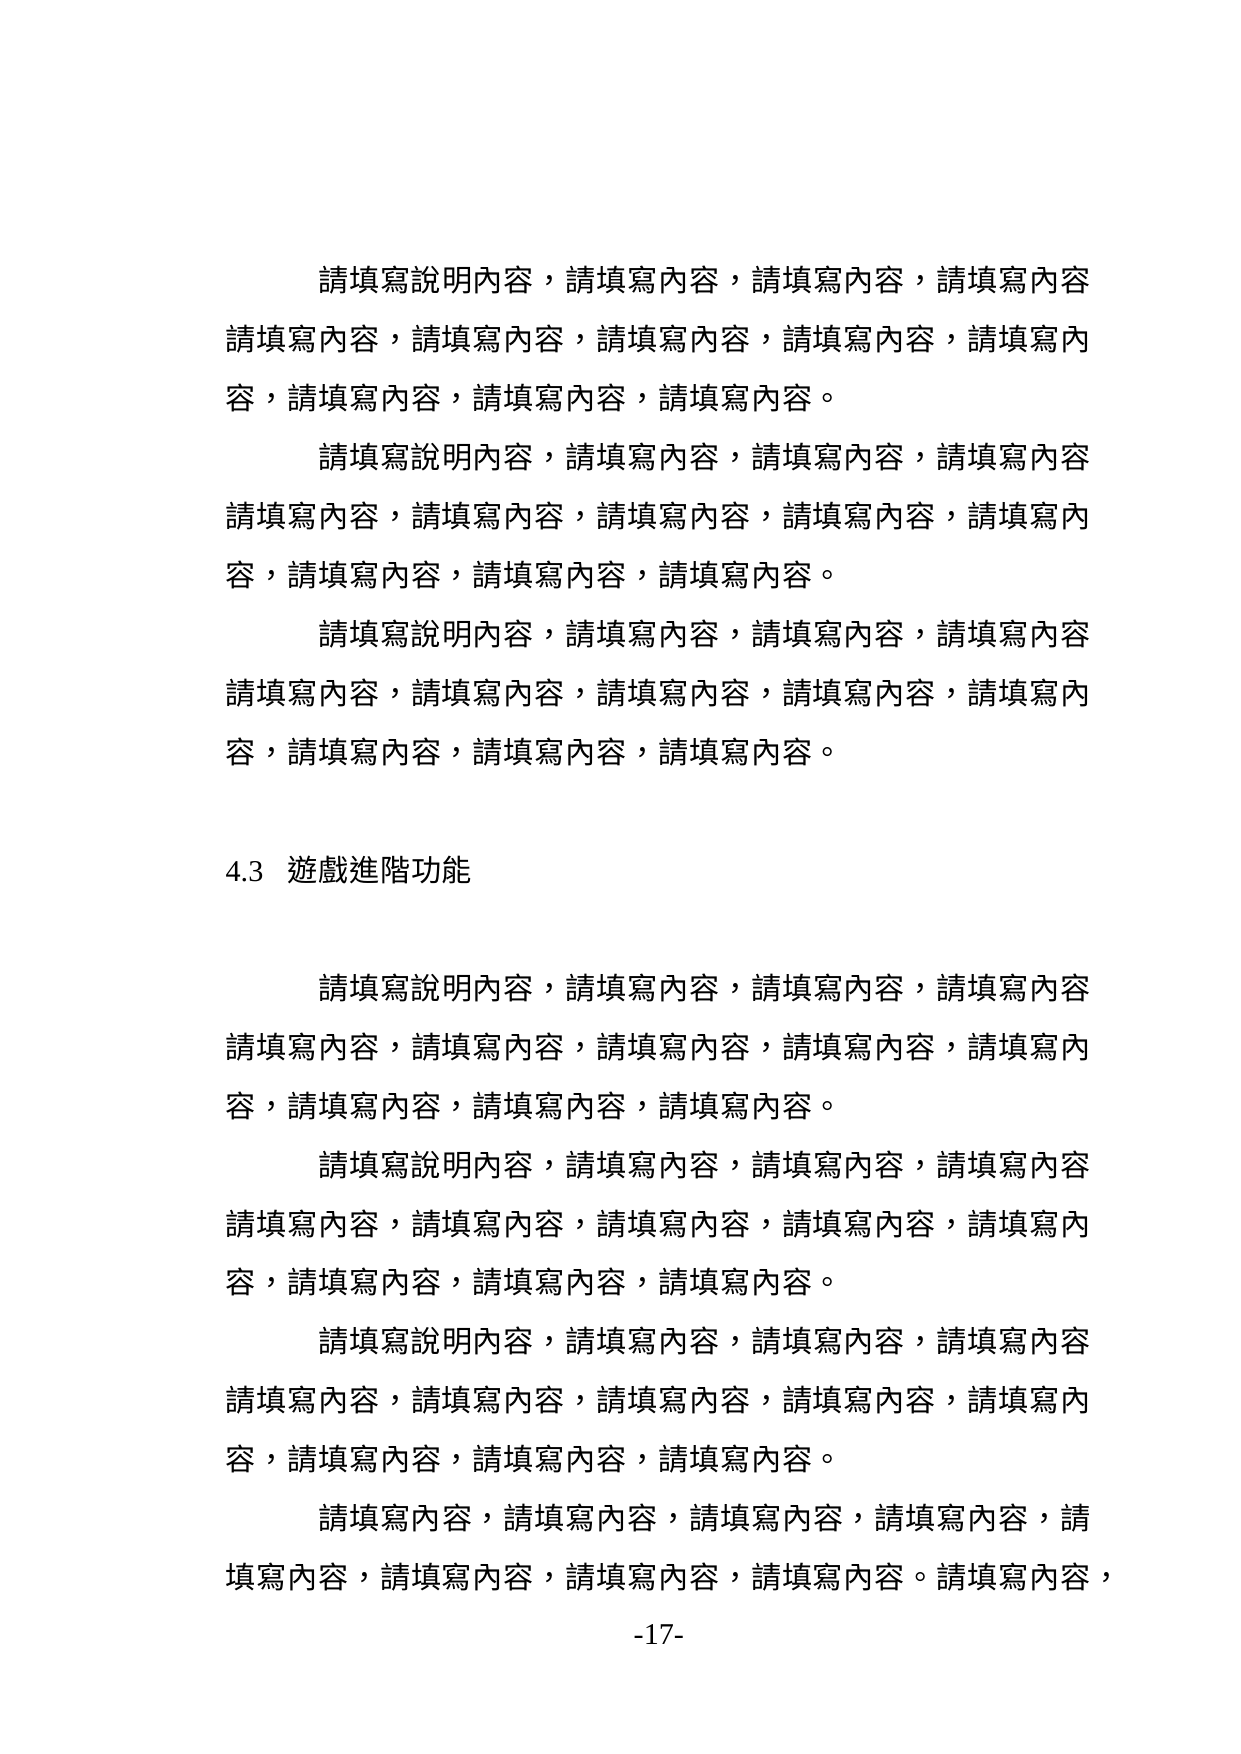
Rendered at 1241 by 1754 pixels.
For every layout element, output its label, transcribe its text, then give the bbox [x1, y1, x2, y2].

text 4.3 遊戲進階功能 [225, 839, 1092, 898]
text 請填寫說明內容，請填寫內容，請填寫內容，請填寫內容。請填寫內容，請填寫內容，請填寫內容，請填寫內容，請填寫內容，請填寫內容，請填寫內容，請填寫內容。 [225, 957, 1092, 1133]
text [225, 1487, 1092, 1605]
text 請填寫說明內容，請填寫內容，請填寫內容，請填寫內容。請填寫內容，請填寫內容，請填寫內容，請填寫內容，請填寫內容，請填寫內容，請填寫內容，請填寫內容。 [225, 1133, 1092, 1310]
text 請填寫說明內容，請填寫內容，請填寫內容，請填寫內容。請填寫內容，請填寫內容，請填寫內容，請填寫內容，請填寫內容，請填寫內容，請填寫內容，請填寫內容。 [225, 1310, 1092, 1487]
text 請填寫說明內容，請填寫內容，請填寫內容，請填寫內容。請填寫內容，請填寫內容，請填寫內容，請填寫內容，請填寫內容，請填寫內容，請填寫內容，請填寫內容。 [225, 603, 1092, 780]
text 請填寫說明內容，請填寫內容，請填寫內容，請填寫內容。請填寫內容，請填寫內容，請填寫內容，請填寫內容，請填寫內容，請填寫內容，請填寫內容，請填寫內容。 [225, 426, 1092, 603]
text 請填寫說明內容，請填寫內容，請填寫內容，請填寫內容。請填寫內容，請填寫內容，請填寫內容，請填寫內容，請填寫內容，請填寫內容，請填寫內容，請填寫內容。 [225, 249, 1092, 426]
